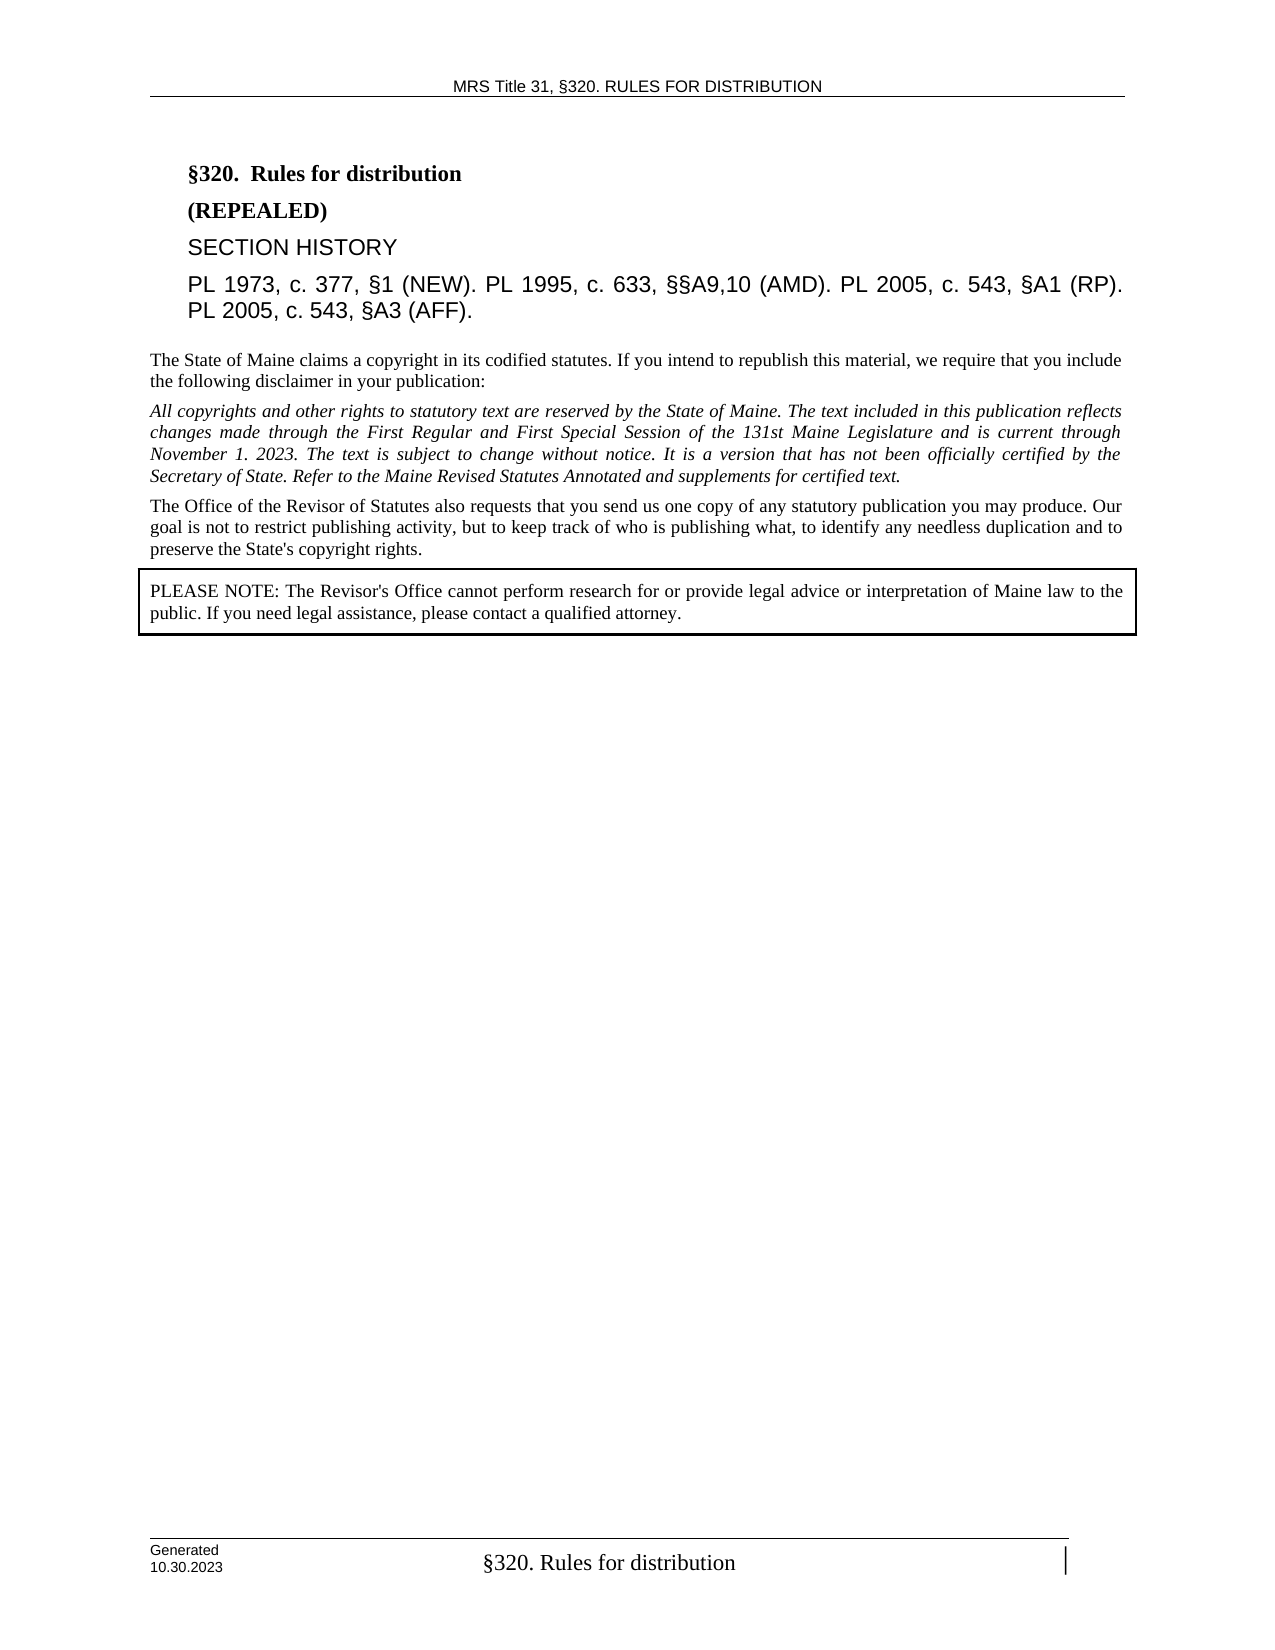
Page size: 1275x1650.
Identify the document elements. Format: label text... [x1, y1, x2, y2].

text PLEASE NOTE: The Revisor's Office cannot perform research for or provide legal advice or interpretation of Maine law to the public. If you need legal assistance, please contact a qualified attorney. [140, 570, 1135, 633]
text (REPEALED) [187, 197, 1125, 223]
text The Office of the Revisor of Statutes also requests that you send us one copy of any statutory publication you may produce. Our goal is not to restrict publishing activity, but to keep track of who is publishing what, to identify any needless duplication and to preserve the State's copyright rights. [150, 494, 1125, 559]
text PL 1973, c. 377, §1 (NEW). PL 1995, c. 633, §§A9,10 (AMD). PL 2005, c. 543, §A1 (RP). PL 2005, c. 543, §A3 (AFF). [187, 271, 1125, 323]
text §320. Rules for distribution [187, 160, 1125, 187]
text SECTION HISTORY [187, 234, 1125, 260]
text The State of Maine claims a copyright in its codified statutes. If you intend to republish this material, we require that you include the following disclaimer in your publication: [150, 348, 1125, 392]
text All copyrights and other rights to statutory text are reserved by the State of Maine. The text included in this publication reflects changes made through the First Regular and First Special Session of the 131st Maine Legislature and is current through November 1. 2023 . The text is subject to change without notice. It is a version that has not been officially certified by the Secretary of State. Refer to the Maine Revised Statutes Annotated and supplements for certified text. [150, 400, 1125, 486]
